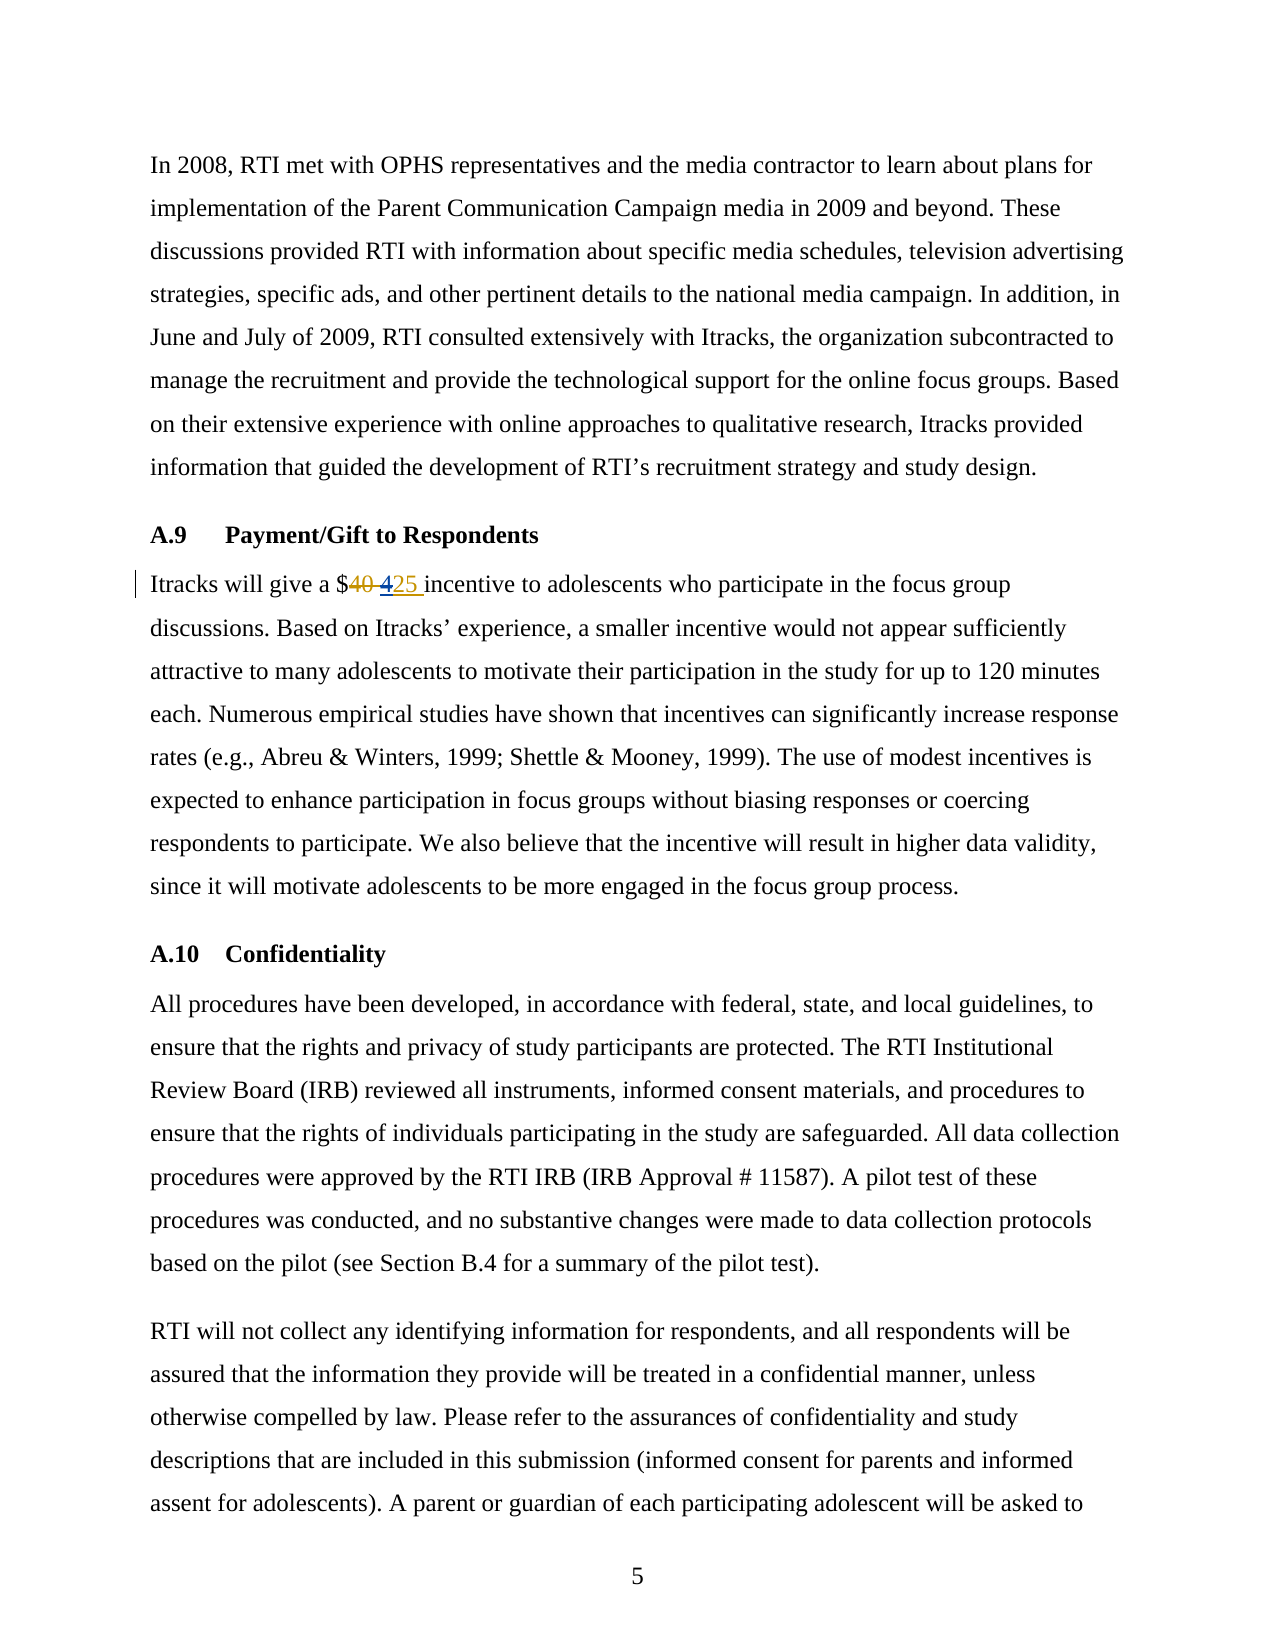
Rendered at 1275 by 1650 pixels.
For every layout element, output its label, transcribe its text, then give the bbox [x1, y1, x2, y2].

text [150, 1316, 1125, 1517]
subtitle A.10 Confidentiality [150, 939, 1125, 968]
text All procedures have been developed, in accordance with federal, state, and local guidelines, to ensure that the rights and privacy of study participants are protected. The RTI Institutional Review Board (IRB) reviewed all instruments, informed consent materials, and procedures to ensure that the rights of individuals participating in the study are safeguarded. All data collection procedures were approved by the RTI IRB (IRB Approval # 11587). A pilot test of these procedures was conducted, and no substantive changes were made to data collection protocols based on the pilot (see Section B.4 for a summary of the pilot test). [150, 989, 1125, 1277]
text In 2008, RTI met with OPHS representatives and the media contractor to learn about plans for implementation of the Parent Communication Campaign media in 2009 and beyond. These discussions provided RTI with information about specific media schedules, television advertising strategies, specific ads, and other pertinent details to the national media campaign. In addition, in June and July of 2009, RTI consulted extensively with Itracks, the organization subcontracted to manage the recruitment and provide the technological support for the online focus groups. Based on their extensive experience with online approaches to qualitative research, Itracks provided information that guided the development of RTI’s recruitment strategy and study design. [150, 150, 1125, 481]
subtitle A.9 Payment/Gift to Respondents [150, 520, 1125, 549]
text Itracks will give a $incentive to adolescents who participate in the focus group discussions. Based on Itracks’ experience, a smaller incentive would not appear sufficiently attractive to many adolescents to motivate their participation in the study for up to 120 minutes each. Numerous empirical studies have shown that incentives can significantly increase response rates (e.g., Abreu & Winters, 1999; Shettle & Mooney, 1999). The use of modest incentives is expected to enhance participation in focus groups without biasing responses or coercing respondents to participate. We also believe that the incentive will result in higher data validity, since it will motivate adolescents to be more engaged in the focus group process. [150, 569, 1125, 900]
